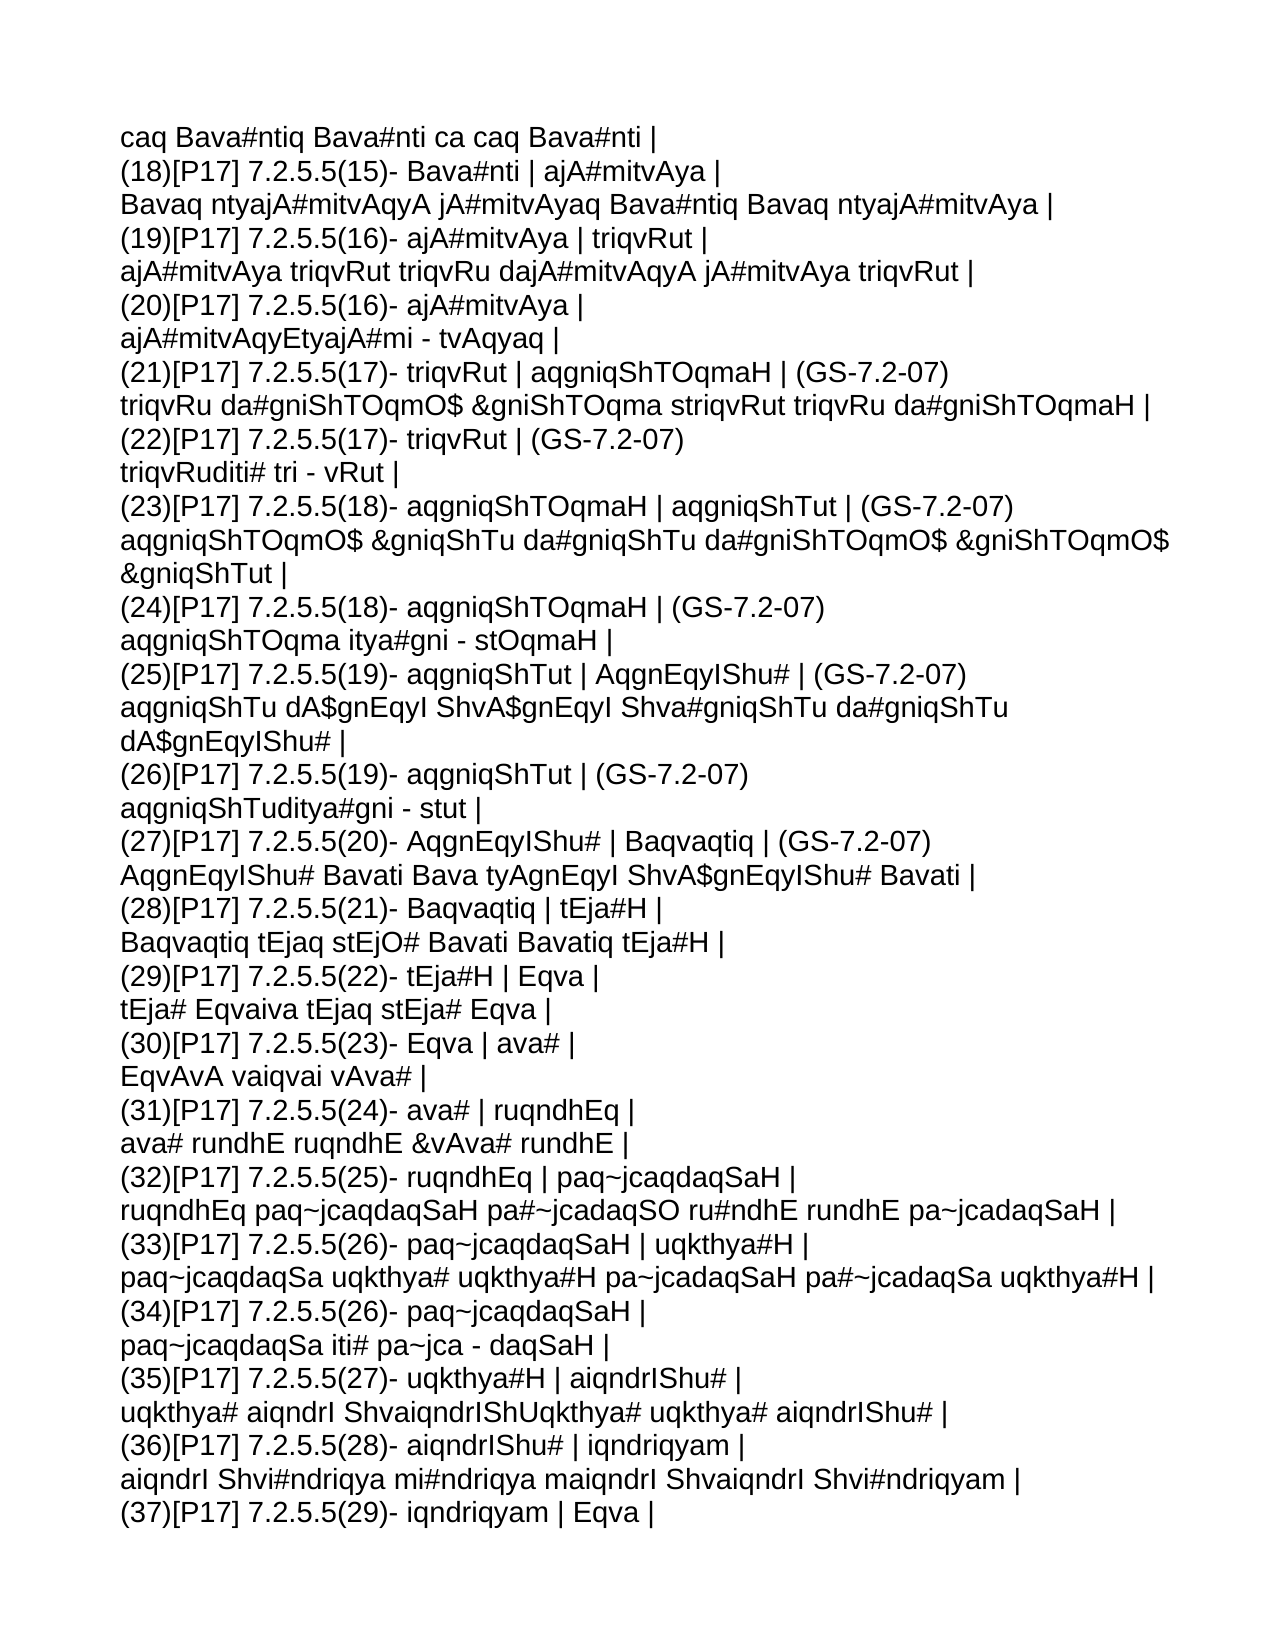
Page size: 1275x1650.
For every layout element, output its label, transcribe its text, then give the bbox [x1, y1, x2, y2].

text paq~jcaqdaqSa uqkthya# uqkthya#H pa~jcadaqSaH pa#~jcadaqSa uqkthya#H | [120, 1260, 1200, 1294]
text uqkthya# aiqndrI ShvaiqndrIShUqkthya# uqkthya# aiqndrIShu# | [120, 1394, 1200, 1428]
text tEja# Eqvaiva tEjaq stEja# Eqva | [120, 992, 1200, 1026]
text (23)[P17] 7.2.5.5(18)- aqgniqShTOqmaH | aqgniqShTut | (GS-7.2-07) [120, 489, 1200, 522]
text (36)[P17] 7.2.5.5(28)- aiqndrIShu# | iqndriqyam | [120, 1428, 1200, 1462]
text Baqvaqtiq tEjaq stEjO# Bavati Bavatiq tEja#H | [120, 925, 1200, 958]
text EqvAvA vaiqvai vAva# | [120, 1059, 1200, 1093]
text (29)[P17] 7.2.5.5(22)- tEja#H | Eqva | [120, 958, 1200, 992]
text (25)[P17] 7.2.5.5(19)- aqgniqShTut | AqgnEqyIShu# | (GS-7.2-07) [120, 657, 1200, 690]
text paq~jcaqdaqSa iti# pa~jca - daqSaH | [120, 1327, 1200, 1361]
text (32)[P17] 7.2.5.5(25)- ruqndhEq | paq~jcaqdaqSaH | [120, 1160, 1200, 1193]
text (18)[P17] 7.2.5.5(15)- Bava#nti | ajA#mitvAya | [120, 153, 1200, 187]
text caq Bava#ntiq Bava#nti ca caq Bava#nti | [120, 120, 1200, 153]
text triqvRuditi# tri - vRut | [120, 455, 1200, 489]
text (26)[P17] 7.2.5.5(19)- aqgniqShTut | (GS-7.2-07) [120, 757, 1200, 791]
text (34)[P17] 7.2.5.5(26)- paq~jcaqdaqSaH | [120, 1294, 1200, 1327]
text Bavaq ntyajA#mitvAqyA jA#mitvAyaq Bava#ntiq Bavaq ntyajA#mitvAya | [120, 187, 1200, 221]
text (37)[P17] 7.2.5.5(29)- iqndriqyam | Eqva | [120, 1495, 1200, 1529]
text ajA#mitvAqyEtyajA#mi - tvAqyaq | [120, 321, 1200, 355]
text aqgniqShTOqmO$ &gniqShTu da#gniqShTu da#gniShTOqmO$ &gniShTOqmO$ &gniqShTut | [120, 522, 1200, 589]
text (21)[P17] 7.2.5.5(17)- triqvRut | aqgniqShTOqmaH | (GS-7.2-07) [120, 355, 1200, 388]
text (22)[P17] 7.2.5.5(17)- triqvRut | (GS-7.2-07) [120, 422, 1200, 455]
text aqgniqShTuditya#gni - stut | [120, 791, 1200, 824]
text (30)[P17] 7.2.5.5(23)- Eqva | ava# | [120, 1026, 1200, 1059]
text ava# rundhE ruqndhE &vAva# rundhE | [120, 1126, 1200, 1160]
text (27)[P17] 7.2.5.5(20)- AqgnEqyIShu# | Baqvaqtiq | (GS-7.2-07) [120, 824, 1200, 858]
text aiqndrI Shvi#ndriqya mi#ndriqya maiqndrI ShvaiqndrI Shvi#ndriqyam | [120, 1462, 1200, 1495]
text aqgniqShTOqma itya#gni - stOqmaH | [120, 623, 1200, 657]
text (35)[P17] 7.2.5.5(27)- uqkthya#H | aiqndrIShu# | [120, 1361, 1200, 1394]
text (19)[P17] 7.2.5.5(16)- ajA#mitvAya | triqvRut | [120, 221, 1200, 254]
text triqvRu da#gniShTOqmO$ &gniShTOqma striqvRut triqvRu da#gniShTOqmaH | [120, 388, 1200, 422]
text (28)[P17] 7.2.5.5(21)- Baqvaqtiq | tEja#H | [120, 891, 1200, 925]
text (24)[P17] 7.2.5.5(18)- aqgniqShTOqmaH | (GS-7.2-07) [120, 589, 1200, 623]
text ajA#mitvAya triqvRut triqvRu dajA#mitvAqyA jA#mitvAya triqvRut | [120, 254, 1200, 288]
text ruqndhEq paq~jcaqdaqSaH pa#~jcadaqSO ru#ndhE rundhE pa~jcadaqSaH | [120, 1193, 1200, 1227]
text AqgnEqyIShu# Bavati Bava tyAgnEqyI ShvA$gnEqyIShu# Bavati | [120, 858, 1200, 891]
text (20)[P17] 7.2.5.5(16)- ajA#mitvAya | [120, 288, 1200, 321]
text (31)[P17] 7.2.5.5(24)- ava# | ruqndhEq | [120, 1093, 1200, 1126]
text (33)[P17] 7.2.5.5(26)- paq~jcaqdaqSaH | uqkthya#H | [120, 1227, 1200, 1260]
text aqgniqShTu dA$gnEqyI ShvA$gnEqyI Shva#gniqShTu da#gniqShTu dA$gnEqyIShu# | [120, 690, 1200, 757]
